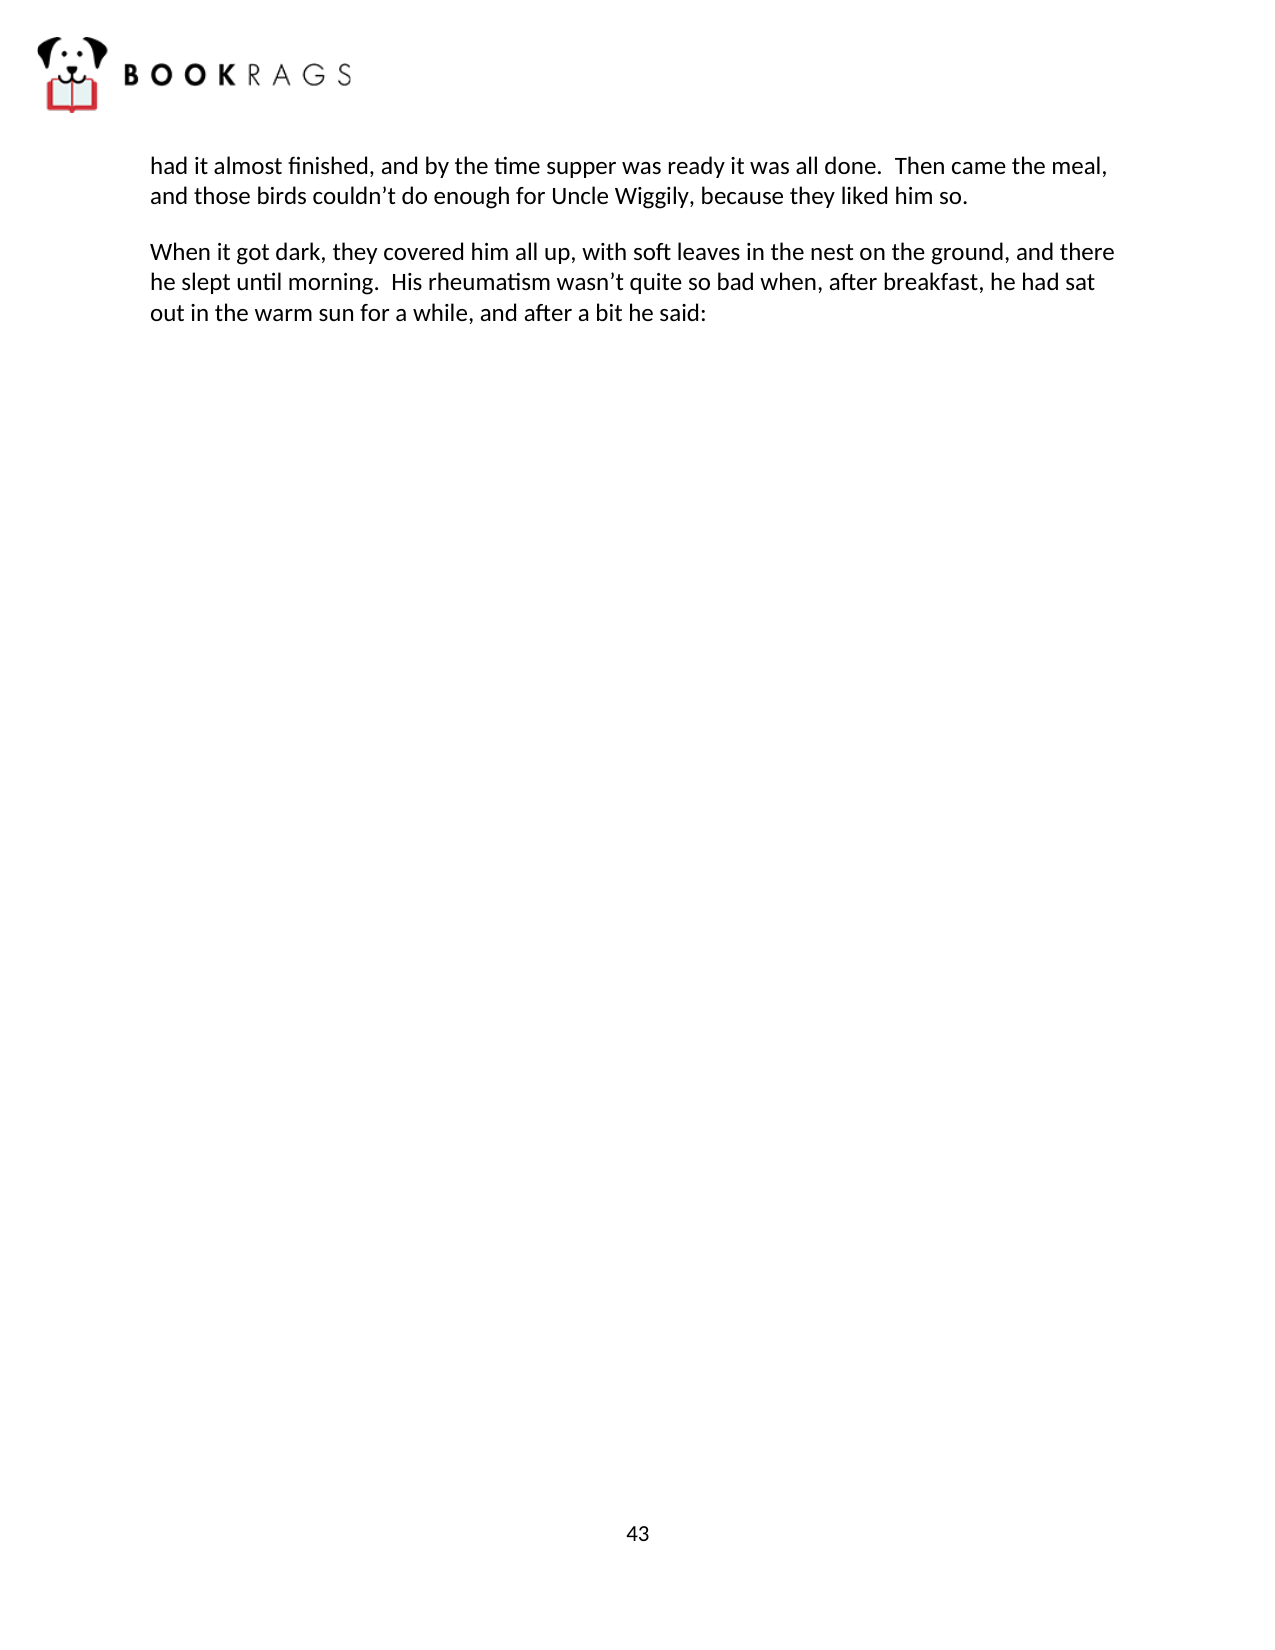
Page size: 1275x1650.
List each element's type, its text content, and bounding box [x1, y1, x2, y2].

picture [37, 37, 351, 113]
text When it got dark, they covered him all up, with soft leaves in the nest on the ground, and there he slept until morning. His rheumatism wasn’t quite so bad when, after breakfast, he had sat out in the warm sun for a while, and after a bit he said: [150, 236, 1125, 328]
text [150, 150, 1125, 211]
